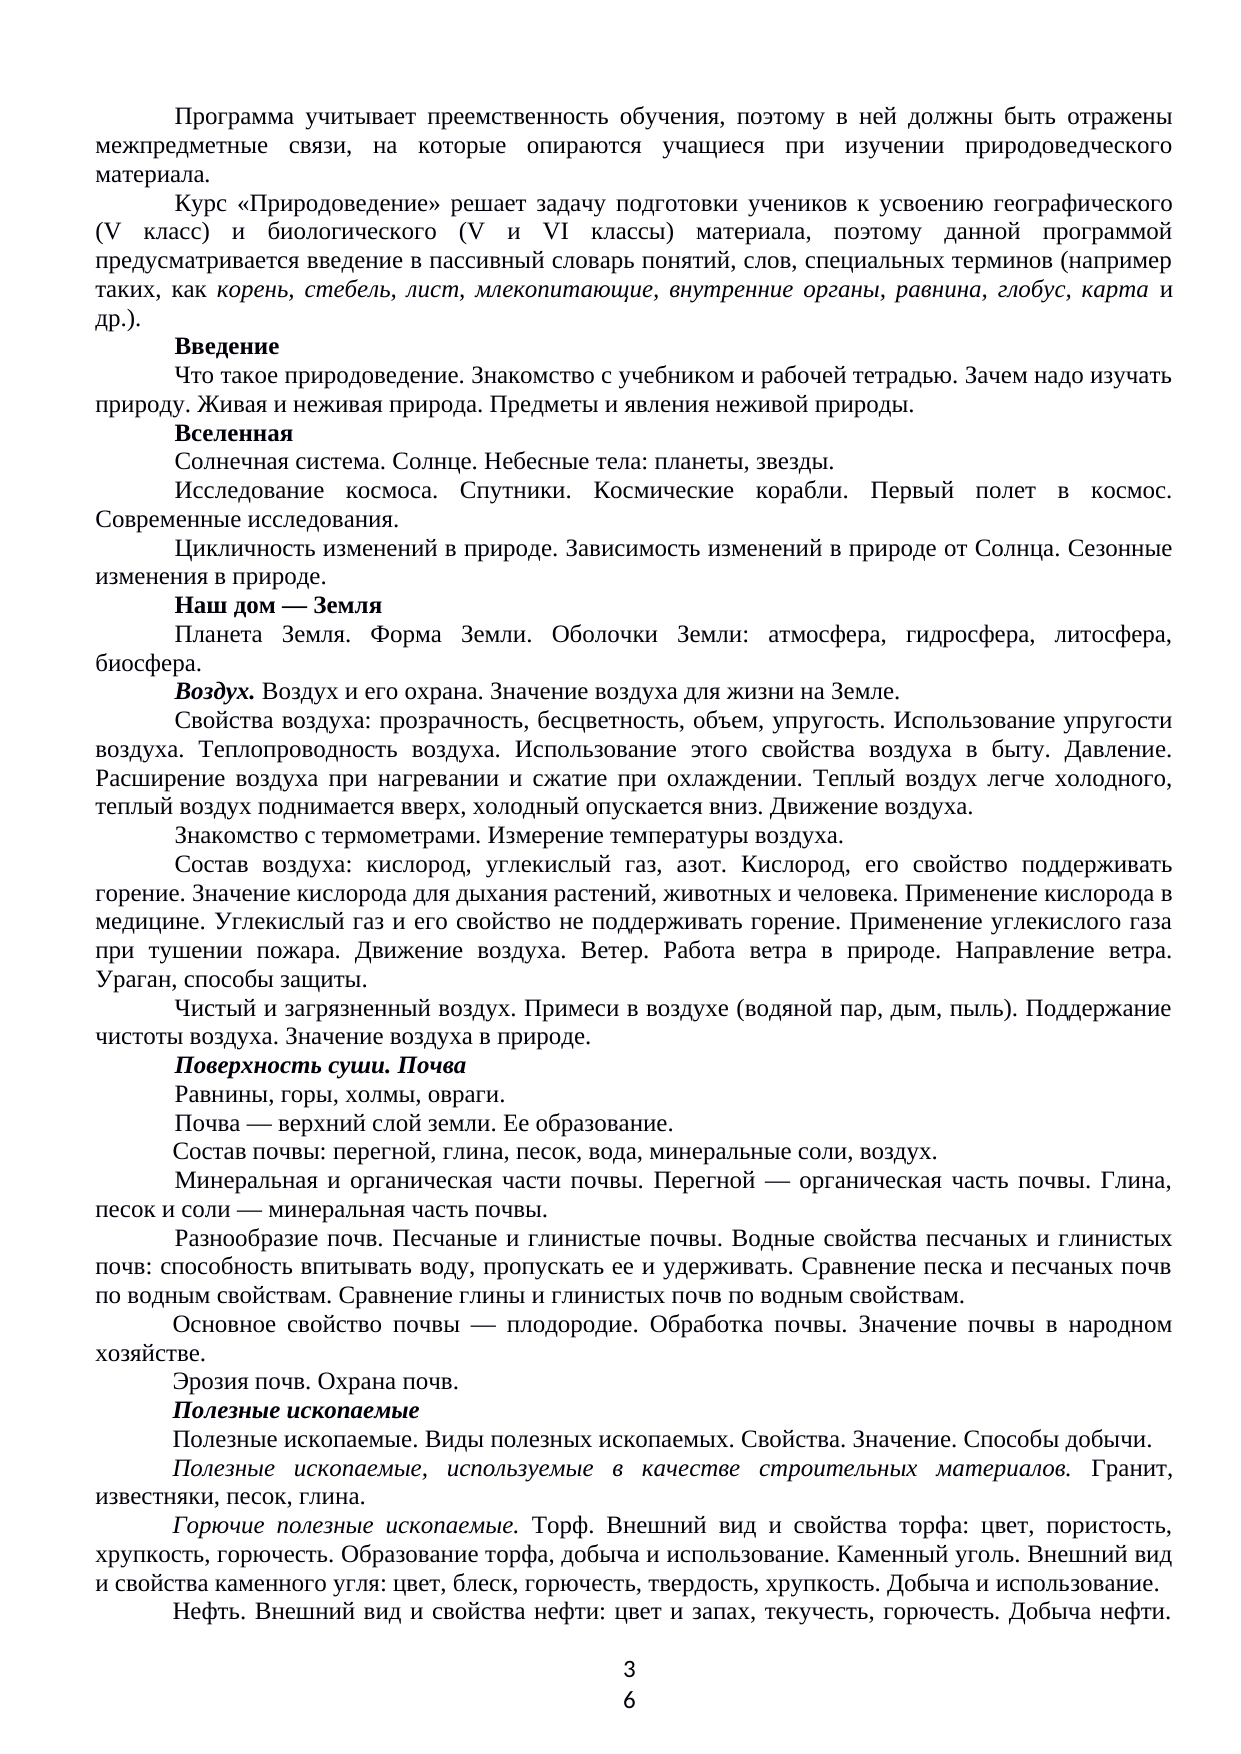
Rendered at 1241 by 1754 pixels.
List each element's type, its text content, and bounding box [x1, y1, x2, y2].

text Чистый и загрязненный воздух. Примеси в воздухе (водяной пар, дым, пыль). Поддержание чистоты воздуха. Значение воздуха в природе. [95, 993, 1173, 1050]
text Полезные ископаемые, используемые в качестве строительных материалов. Гранит, известняки, песок, глина. [95, 1453, 1173, 1510]
text Наш дом — Земля [95, 590, 1173, 619]
text Введение [95, 331, 1173, 360]
text Планета Земля. Форма Земли. Оболочки Земли: атмосфера, гидросфера, литосфера, биосфера. [95, 619, 1173, 676]
text Что такое природоведение. Знакомство с учебником и рабочей тетрадью. Зачем надо изучать природу. Живая и неживая природа. Предметы и явления неживой природы. [95, 360, 1173, 418]
text Солнечная система. Солнце. Небесные тела: планеты, звезды. [95, 446, 1173, 475]
text Горючие полезные ископаемые. Торф. Внешний вид и свойства торфа: цвет, пористость, хрупкость, горючесть. Образование торфа, добыча и использование. Каменный уголь. Внешний вид и свойства каменного угля: цвет, блеск, горючесть, твердость, хрупкость. Добыча и использование. [95, 1510, 1173, 1596]
text Поверхность суши. Почва [95, 1050, 1173, 1079]
text Основное свойство почвы — плодородие. Обработка почвы. Значение почвы в народном хозяйстве. [95, 1309, 1173, 1366]
text Равнины, горы, холмы, овраги. [95, 1079, 1173, 1108]
text Цикличность изменений в природе. Зависимость изменений в природе от Солнца. Сезонные изменения в природе. [95, 533, 1173, 590]
text Свойства воздуха: прозрачность, бесцветность, объем, упругость. Использование упругости воздуха. Теплопроводность воздуха. Использование этого свойства воздуха в быту. Давление. Расширение воздуха при нагревании и сжатие при охлаждении. Теплый воздух легче холодного, теплый воздух поднимается вверх, холодный опускается вниз. Движение воздуха. [95, 705, 1173, 820]
text Полезные ископаемые [95, 1395, 1173, 1424]
text Эрозия почв. Охрана почв. [95, 1366, 1173, 1395]
text Разнообразие почв. Песчаные и глинистые почвы. Водные свойства песчаных и глинистых почв: способность впитывать воду, пропускать ее и удерживать. Сравнение песка и песчаных почв по водным свойствам. Сравнение глины и глинистых почв по водным свойствам. [95, 1223, 1173, 1309]
text Воздух. Воздух и его охрана. Значение воздуха для жизни на Земле. [95, 676, 1173, 705]
text Знакомство с термометрами. Измерение температуры воздуха. [95, 820, 1173, 849]
text Исследование космоса. Спутники. Космические корабли. Первый полет в космос. Современные исследования. [95, 475, 1173, 533]
text Состав почвы: перегной, глина, песок, вода, минеральные соли, воздух. [95, 1136, 1173, 1165]
text Почва — верхний слой земли. Ее образование. [95, 1108, 1173, 1136]
text Состав воздуха: кислород, углекислый газ, азот. Кислород, его свойство поддерживать горение. Значение кислорода для дыхания растений, животных и человека. Применение кислорода в медицине. Углекислый газ и его свойство не поддерживать горение. Применение углекислого газа при тушении пожара. Движение воздуха. Ветер. Работа ветра в природе. Направление ветра. Ураган, способы защиты. [95, 849, 1173, 993]
text Курс «Природоведение» решает задачу подготовки учеников к усвоению географического (V класс) и биологического (V и VI классы) материала, поэтому данной программой предусматривается введение в пассивный словарь понятий, слов, специальных терминов (например таких, как корень, стебель, лист, млекопитающие, внутренние органы, равнина, глобус, карта и др.). [95, 188, 1173, 331]
text Вселенная [95, 418, 1173, 446]
text Минеральная и органическая части почвы. Перегной — органическая часть почвы. Глина, песок и соли — минеральная часть почвы. [95, 1165, 1173, 1223]
text Программа учитывает преемственность обучения, поэтому в ней должны быть отражены межпредметные связи, на которые опираются учащиеся при изучении природоведческого материала. [95, 101, 1173, 188]
text Полезные ископаемые. Виды полезных ископаемых. Свойства. Значение. Способы добычи. [95, 1424, 1173, 1453]
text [95, 1596, 1173, 1625]
